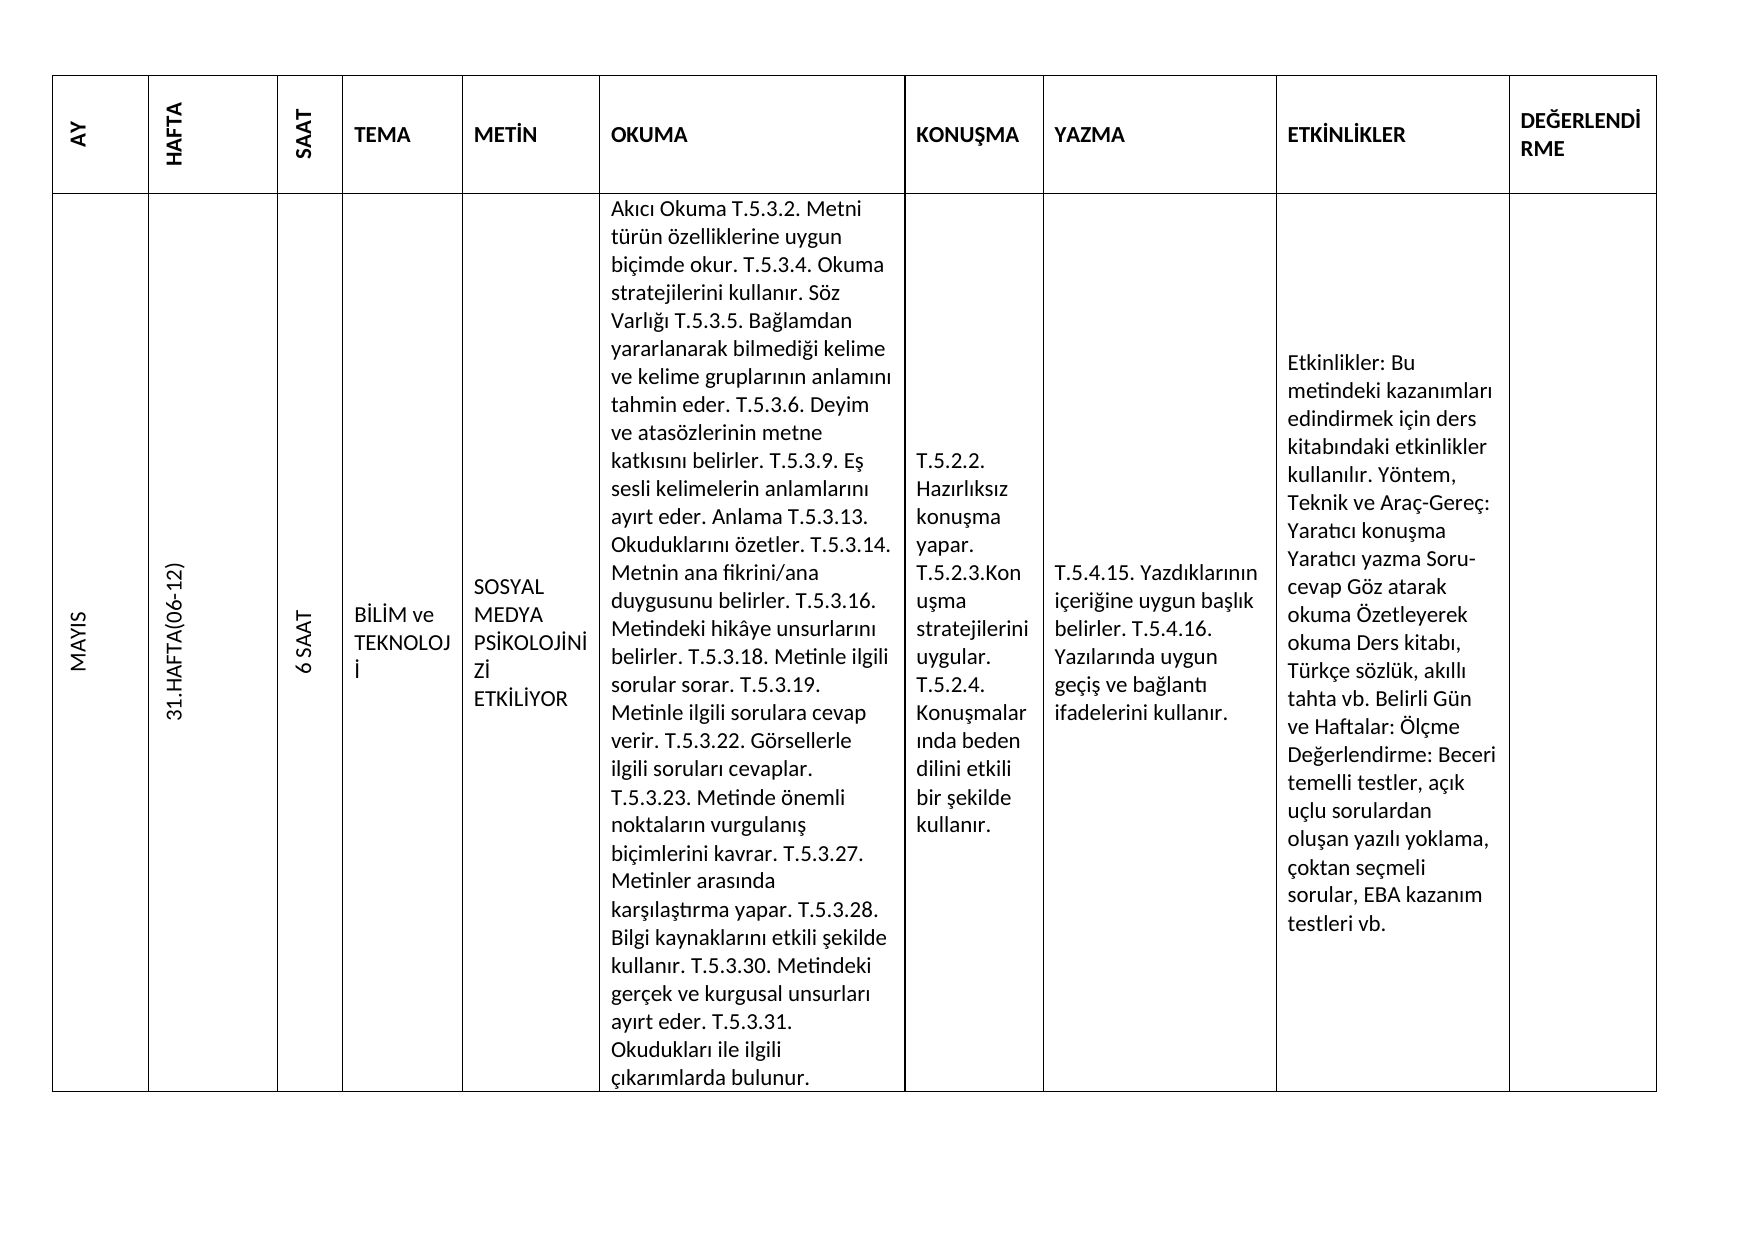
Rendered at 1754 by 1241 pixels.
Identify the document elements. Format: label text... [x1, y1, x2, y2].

table_cell 6 SAAT [278, 194, 342, 1091]
table_header TEMA [343, 76, 462, 193]
table_cell [1510, 194, 1656, 1091]
table_header HAFTA [149, 76, 277, 193]
table_cell T.5.4.15. Yazdıklarının içeriğine uygun başlık belirler. T.5.4.16. Yazılarında uygun geçiş ve bağlantı ifadelerini kullanır. [1044, 194, 1276, 1091]
table_cell Etkinlikler: Bu metindeki kazanımları edindirmek için ders kitabındaki etkinlikler kullanılır. Yöntem, Teknik ve Araç-Gereç: Yaratıcı konuşma Yaratıcı yazma Soru-cevap Göz atarak okuma Özetleyerek okuma Ders kitabı, Türkçe sözlük, akıllı tahta vb. Belirli Gün ve Haftalar: Ölçme Değerlendirme: Beceri temelli testler, açık uçlu sorulardan oluşan yazılı yoklama, çoktan seçmeli sorular, EBA kazanım testleri vb. [1277, 194, 1509, 1091]
table_header OKUMA [600, 76, 904, 193]
table_header DEĞERLENDİRME [1510, 76, 1656, 193]
table_cell SOSYAL MEDYA PSİKOLOJİNİZİ ETKİLİYOR [463, 194, 599, 1091]
table_header ETKİNLİKLER [1277, 76, 1509, 193]
table_cell Akıcı Okuma T.5.3.2. Metni türün özelliklerine uygun biçimde okur. T.5.3.4. Okuma stratejilerini kullanır. Söz Varlığı T.5.3.5. Bağlamdan yararlanarak bilmediği kelime ve kelime gruplarının anlamını tahmin eder. T.5.3.6. Deyim ve atasözlerinin metne katkısını belirler. T.5.3.9. Eş sesli kelimelerin anlamlarını ayırt eder. Anlama T.5.3.13. Okuduklarını özetler. T.5.3.14. Metnin ana fikrini/ana duygusunu belirler. T.5.3.16. Metindeki hikâye unsurlarını belirler. T.5.3.18. Metinle ilgili sorular sorar. T.5.3.19. Metinle ilgili sorulara cevap verir. T.5.3.22. Görsellerle ilgili soruları cevaplar. T.5.3.23. Metinde önemli noktaların vurgulanış biçimlerini kavrar. T.5.3.27. Metinler arasında karşılaştırma yapar. T.5.3.28. Bilgi kaynaklarını etkili şekilde kullanır. T.5.3.30. Metindeki gerçek ve kurgusal unsurları ayırt eder. T.5.3.31. Okudukları ile ilgili çıkarımlarda bulunur. [600, 194, 904, 1091]
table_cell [906, 194, 1043, 1091]
table_cell 31.HAFTA(06-12) [149, 194, 277, 1091]
table_header KONUŞMA [906, 76, 1043, 193]
table_header SAAT [278, 76, 342, 193]
table_cell BİLİM ve TEKNOLOJİ [343, 194, 462, 1091]
table_header YAZMA [1044, 76, 1276, 193]
table_header METİN [463, 76, 599, 193]
table_header AY [53, 76, 148, 193]
table_cell MAYIS [53, 194, 148, 1091]
